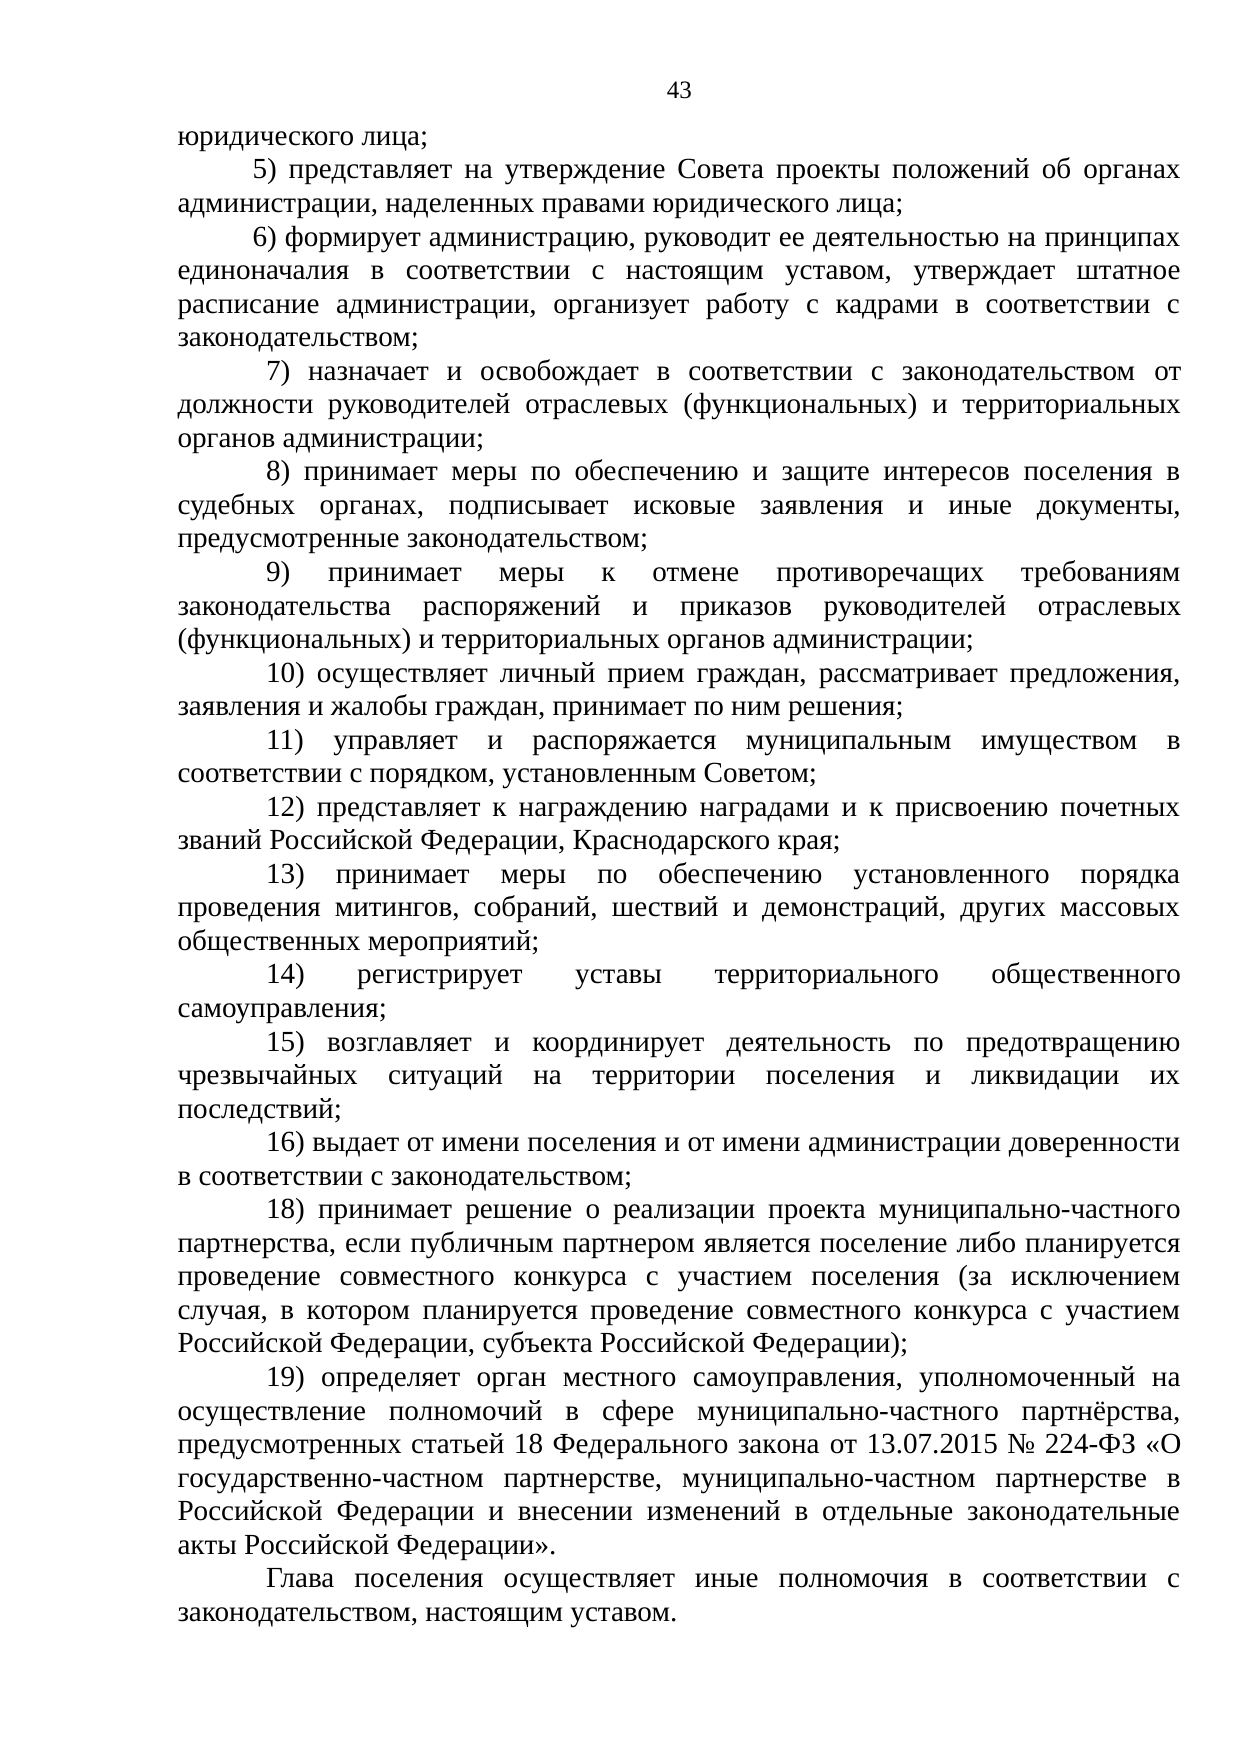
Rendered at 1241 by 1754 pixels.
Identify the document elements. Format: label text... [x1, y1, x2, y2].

text 5) представляет на утверждение Совета проекты положений об органах администрации, наделенных правами юридического лица; [177, 152, 1181, 219]
text 10) осуществляет личный прием граждан, рассматривает предложения, заявления и жалобы граждан, принимает по ним решения; [177, 655, 1181, 722]
text 6) формирует администрацию, руководит ее деятельностью на принципах единоначалия в соответствии с настоящим уставом, утверждает штатное расписание администрации, организует работу с кадрами в соответствии с законодательством; [177, 219, 1181, 353]
text 14) регистрирует уставы территориального общественного самоуправления; [177, 957, 1181, 1024]
text 19) определяет орган местного самоуправления, уполномоченный на осуществление полномочий в сфере муниципально-частного партнёрства, предусмотренных статьей 18 Федерального закона от 13.07.2015 № 224-ФЗ «О государственно-частном партнерстве, муниципально-частном партнерстве в Российской Федерации и внесении изменений в отдельные законодательные акты Российской Федерации». [177, 1359, 1181, 1560]
text 12) представляет к награждению наградами и к присвоению почетных званий Российской Федерации, Краснодарского края; [177, 789, 1181, 856]
text 16) выдает от имени поселения и от имени администрации доверенности в соответствии с законодательством; [177, 1124, 1181, 1191]
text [177, 118, 1181, 152]
text 15) возглавляет и координирует деятельность по предотвращению чрезвычайных ситуаций на территории поселения и ликвидации их последствий; [177, 1024, 1181, 1124]
text 8) принимает меры по обеспечению и защите интересов поселения в судебных органах, подписывает исковые заявления и иные документы, предусмотренные законодательством; [177, 453, 1181, 554]
text 7) назначает и освобождает в соответствии с законодательством от должности руководителей отраслевых (функциональных) и территориальных органов администрации; [177, 353, 1181, 453]
text Глава поселения осуществляет иные полномочия в соответствии с законодательством, настоящим уставом. [177, 1560, 1181, 1627]
text 13) принимает меры по обеспечению установленного порядка проведения митингов, собраний, шествий и демонстраций, других массовых общественных мероприятий; [177, 856, 1181, 957]
text 18) принимает решение о реализации проекта муниципально-частного партнерства, если публичным партнером является поселение либо планируется проведение совместного конкурса с участием поселения (за исключением случая, в котором планируется проведение совместного конкурса с участием Российской Федерации, субъекта Российской Федерации); [177, 1191, 1181, 1359]
text 9) принимает меры к отмене противоречащих требованиям законодательства распоряжений и приказов руководителей отраслевых (функциональных) и территориальных органов администрации; [177, 554, 1181, 655]
text 11) управляет и распоряжается муниципальным имуществом в соответствии с порядком, установленным Советом; [177, 722, 1181, 789]
